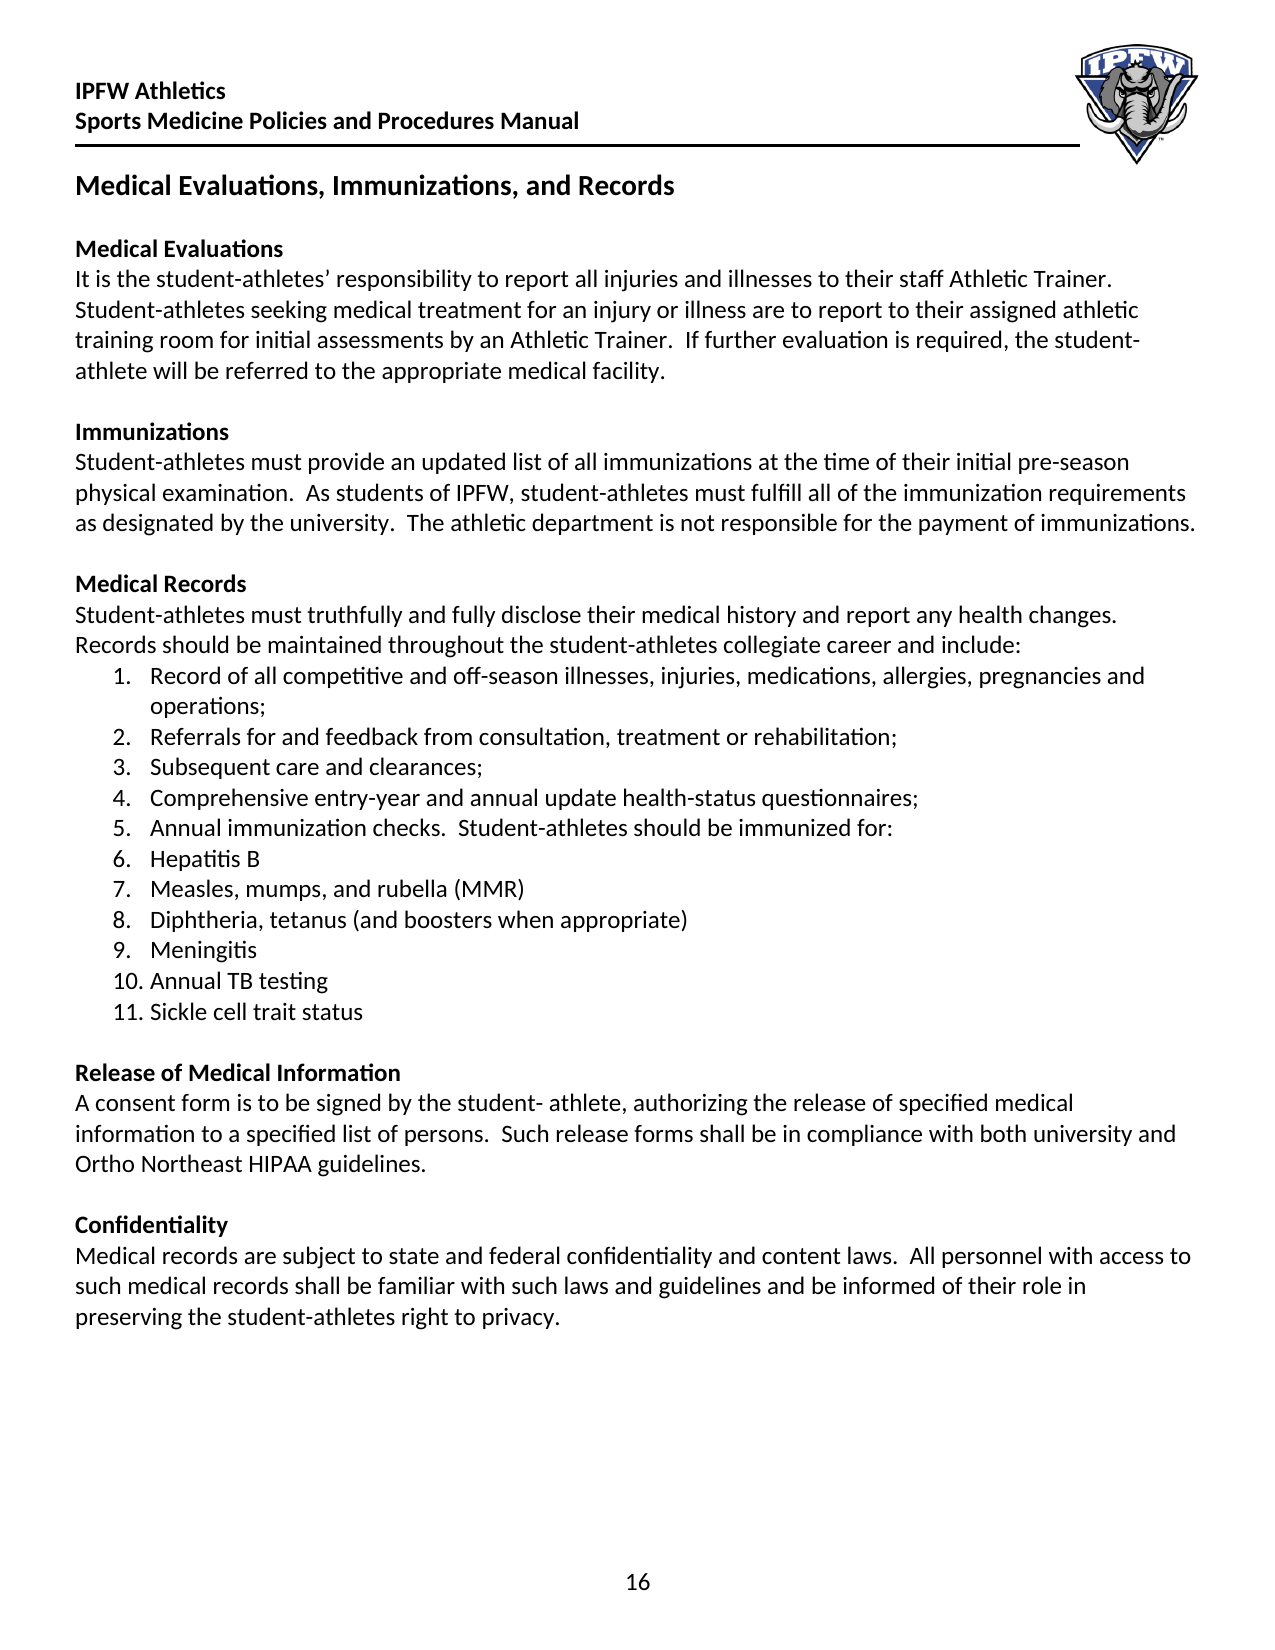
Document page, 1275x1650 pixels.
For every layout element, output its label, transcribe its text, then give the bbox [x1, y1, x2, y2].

list Subsequent care and clearances; [112, 752, 1200, 782]
subtitle Immunizations [75, 416, 1200, 446]
text Student-athletes must truthfully and fully disclose their medical history and report any health changes. Records should be maintained throughout the student-athletes collegiate career and include: [75, 599, 1200, 660]
list Hepatitis B [112, 843, 1200, 874]
text Medical records are subject to state and federal confidentiality and content laws. All personnel with access to such medical records shall be familiar with such laws and guidelines and be informed of their role in preserving the student-athletes right to privacy. [75, 1240, 1200, 1331]
list Annual immunization checks. Student-athletes should be immunized for: [112, 813, 1200, 843]
list Diphtheria, tetanus (and boosters when appropriate) [112, 904, 1200, 935]
text A consent form is to be signed by the student- athlete, authorizing the release of specified medical information to a specified list of persons. Such release forms shall be in compliance with both university and Ortho Northeast HIPAA guidelines. [75, 1087, 1200, 1179]
text It is the student-athletes’ responsibility to report all injuries and illnesses to their staff Athletic Trainer. Student-athletes seeking medical treatment for an injury or illness are to report to their assigned athletic training room for initial assessments by an Athletic Trainer. If further evaluation is required, the student-athlete will be referred to the appropriate medical facility. [75, 263, 1200, 385]
subtitle Release of Medical Information [75, 1057, 1200, 1087]
list Measles, mumps, and rubella (MMR) [112, 874, 1200, 904]
list Record of all competitive and off-season illnesses, injuries, medications, allergies, pregnancies and operations; [112, 660, 1200, 721]
list Sickle cell trait status [112, 996, 1200, 1026]
subtitle Medical Records [75, 568, 1200, 599]
list Comprehensive entry-year and annual update health-status questionnaires; [112, 782, 1200, 813]
list Referrals for and feedback from consultation, treatment or rehabilitation; [112, 721, 1200, 752]
subtitle Medical Evaluations, Immunizations, and Records [75, 167, 1200, 202]
list Meningitis [112, 935, 1200, 965]
subtitle Medical Evaluations [75, 233, 1200, 263]
text Student-athletes must provide an updated list of all immunizations at the time of their initial pre-season physical examination. As students of IPFW, student-athletes must fulfill all of the immunization requirements as designated by the university. The athletic department is not responsible for the payment of immunizations. [75, 446, 1200, 538]
picture [1074, 44, 1199, 165]
subtitle Confidentiality [75, 1209, 1200, 1240]
list Annual TB testing [112, 965, 1200, 996]
